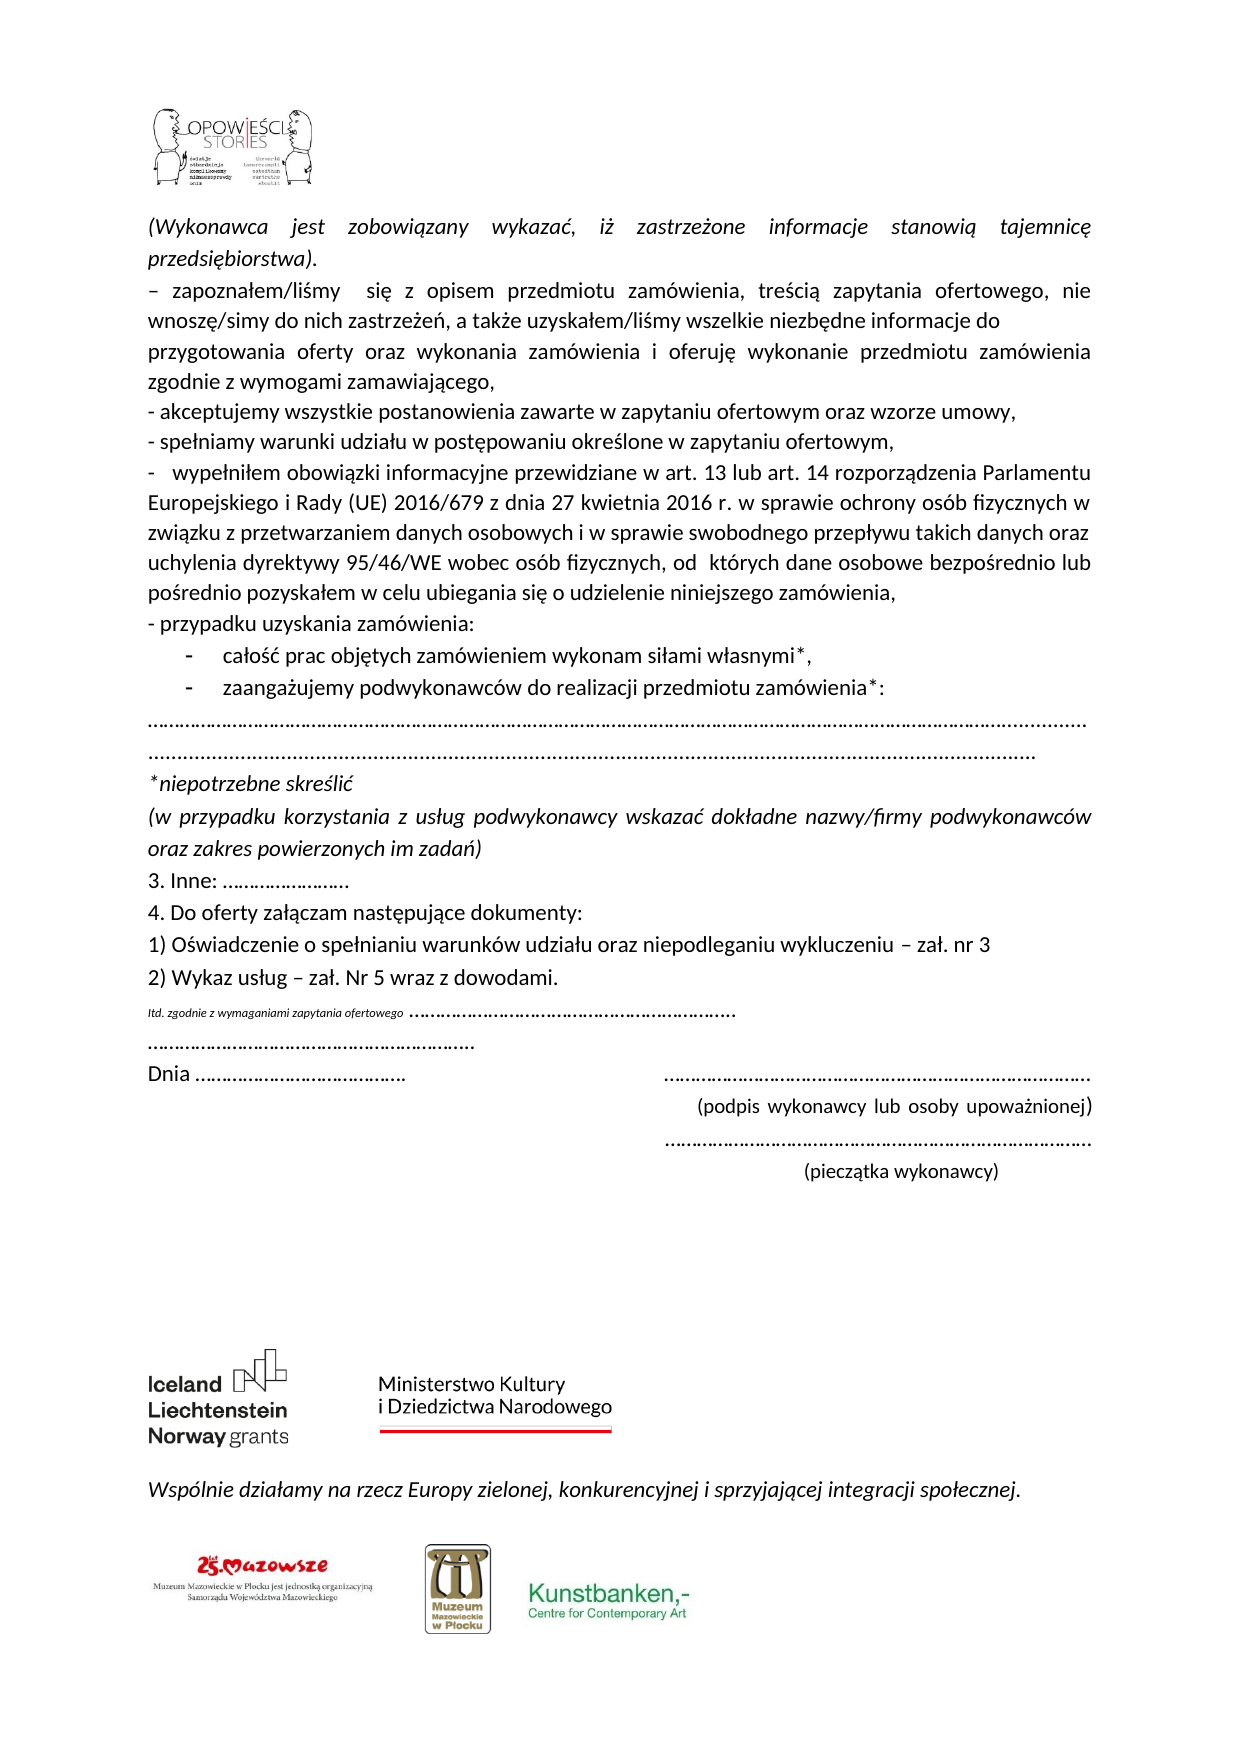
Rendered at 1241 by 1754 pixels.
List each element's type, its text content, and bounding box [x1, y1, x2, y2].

text 3. Inne: …………………… [148, 866, 1093, 894]
text - przypadku uzyskania zamówienia: [148, 609, 1093, 637]
text - akceptujemy wszystkie postanowienia zawarte w zapytaniu ofertowym oraz wzorze umowy, [148, 397, 1093, 425]
text *niepotrzebne skreślić [148, 769, 1093, 798]
text uchylenia dyrektywy 95/46/WE wobec osób fizycznych, od których dane osobowe bezpośrednio lub pośrednio pozyskałem w celu ubiegania się o udzielenie niniejszego zamówienia, [148, 548, 1093, 606]
text Itd. zgodnie z wymaganiami zapytania ofertowego …………………………………………………….. [148, 995, 1093, 1023]
text (Wykonawca jest zobowiązany wykazać, iż zastrzeżone informacje stanowią tajemnicę przedsiębiorstwa). [148, 212, 1093, 272]
text - spełniamy warunki udziału w postępowaniu określone w zapytaniu ofertowym, [148, 427, 1093, 455]
text ………………………………………………………………………………………………………………………………………………......................................................................................................................................................................... [148, 705, 1093, 765]
text Dnia …………………………………. ……………………………………………………………………… (podpis wykonawcy lub osoby upoważnionej) ……………………………………………………………………… (pieczątka wykonawcy) [148, 1059, 1093, 1184]
list zaangażujemy podwykonawców do realizacji przedmiotu zamówienia*: [185, 673, 1093, 701]
picture [393, 1544, 697, 1634]
text …………………………………………………….. [148, 1027, 1093, 1055]
list całość prac objętych zamówieniem wykonam siłami własnymi*, [185, 641, 1093, 669]
text przygotowania oferty oraz wykonania zamówienia i oferuję wykonanie przedmiotu zamówienia zgodnie z wymogami zamawiającego, [148, 337, 1093, 395]
text - wypełniłem obowiązki informacyjne przewidziane w art. 13 lub art. 14 rozporządzenia Parlamentu Europejskiego i Rady (UE) 2016/679 z dnia 27 kwietnia 2016 r. w sprawie ochrony osób fizycznych w związku z przetwarzaniem danych osobowych i w sprawie swobodnego przepływu takich danych oraz [148, 458, 1093, 546]
text 1) Oświadczenie o spełnianiu warunków udziału oraz niepodleganiu wykluczeniu – zał. nr 3 [148, 931, 1093, 958]
picture [147, 93, 316, 203]
picture [147, 1349, 289, 1448]
text 2) Wykaz usług – zał. Nr 5 wraz z dowodami. [148, 963, 1093, 991]
picture [147, 1522, 383, 1634]
text 4. Do oferty załączam następujące dokumenty: [148, 898, 1093, 926]
picture [365, 1361, 626, 1448]
text – zapoznałem/liśmy się z opisem przedmiotu zamówienia, treścią zapytania ofertowego, nie wnoszę/simy do nich zastrzeżeń, a także uzyskałem/liśmy wszelkie niezbędne informacje do [148, 276, 1093, 334]
text (w przypadku korzystania z usług podwykonawcy wskazać dokładne nazwy/firmy podwykonawców oraz zakres powierzonych im zadań) [148, 802, 1093, 862]
